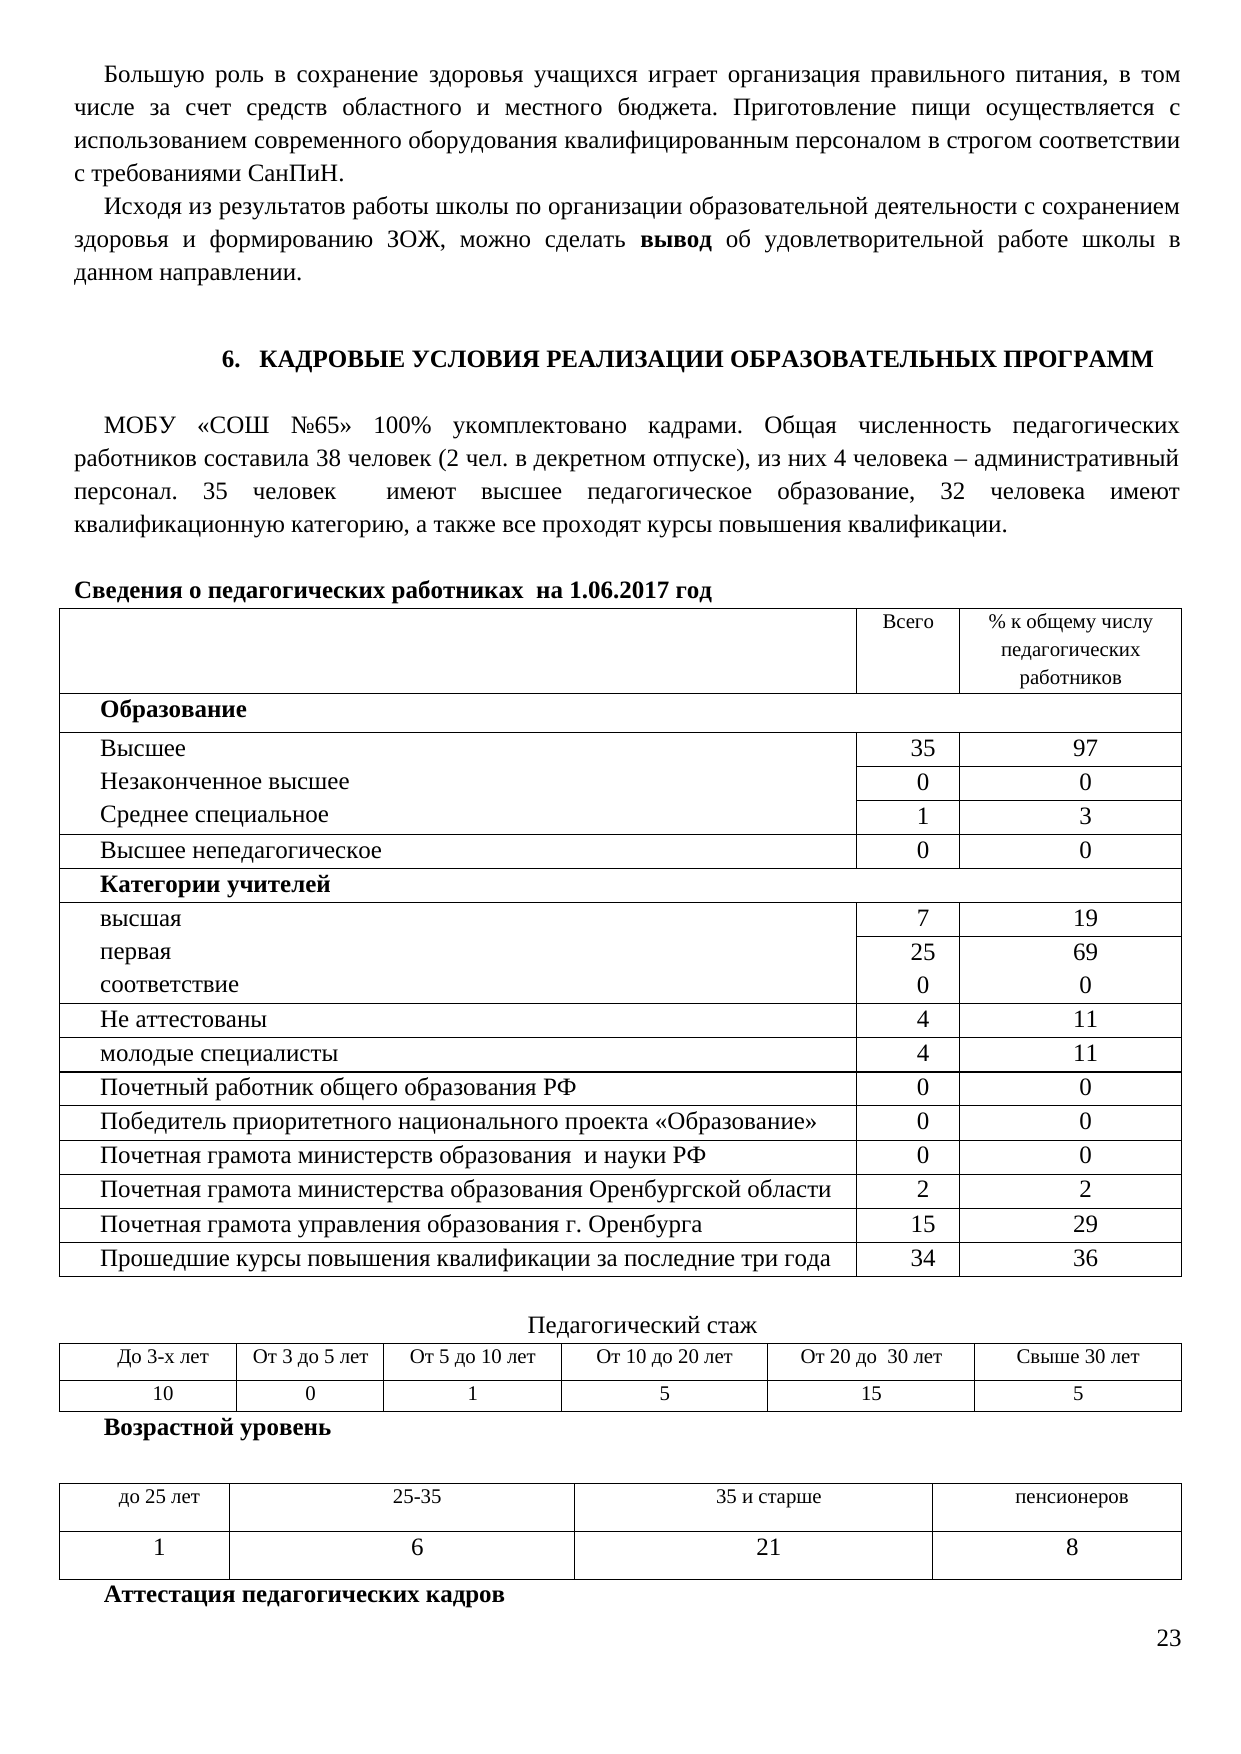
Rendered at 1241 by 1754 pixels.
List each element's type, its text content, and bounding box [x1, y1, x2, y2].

table_cell Не аттестованы [60, 1004, 856, 1037]
table_cell 19 [960, 903, 1181, 936]
table_cell Высшее непедагогическое [60, 835, 856, 868]
subtitle Педагогический стаж [74, 1310, 1181, 1338]
table_cell 97 [960, 733, 1181, 766]
table_cell 0 [857, 1106, 959, 1139]
text Сведения о педагогических работниках на 1.06.2017 год [74, 575, 1181, 604]
table_cell 6 [230, 1532, 574, 1578]
table_cell 7 [857, 903, 959, 936]
table_cell 0 [960, 835, 1181, 868]
table_cell 0 [857, 835, 959, 868]
table_cell 0 [237, 1381, 383, 1411]
table_cell 2 [857, 1175, 959, 1208]
table_cell 0 [960, 1106, 1181, 1139]
table_header Свыше 30 лет [975, 1344, 1181, 1380]
table_cell 1 [857, 801, 959, 834]
table_cell 21 [575, 1532, 932, 1578]
table_cell 0 [960, 1073, 1181, 1105]
table_cell Образование [60, 694, 1181, 732]
table_header От 5 до 10 лет [384, 1344, 561, 1380]
table_cell Прошедшие курсы повышения квалификации за последние три года [60, 1243, 856, 1276]
text МОБУ «СОШ №65» 100% укомплектовано кадрами. Общая численность педагогических работников составила 38 человек (2 чел. в декретном отпуске), из них 4 человека – административный персонал. 35 человек имеют высшее педагогическое образование, 32 человека имеют квалификационную категорию, а также все проходят курсы повышения квалификации. [74, 410, 1181, 538]
table_cell 0 [857, 1141, 959, 1173]
table_cell 69 0 [960, 937, 1181, 1003]
table_cell 0 [960, 767, 1181, 800]
table_header От 20 до 30 лет [768, 1344, 974, 1380]
table_cell 3 [960, 801, 1181, 834]
table_cell 36 [960, 1243, 1181, 1276]
table_cell 4 [857, 1038, 959, 1071]
table_cell 29 [960, 1209, 1181, 1242]
text Возрастной уровень [74, 1412, 1181, 1441]
table_cell Категории учителей [60, 869, 1181, 902]
table_cell 34 [857, 1243, 959, 1276]
table_cell 15 [768, 1381, 974, 1411]
table_cell Почетный работник общего образования РФ [60, 1073, 856, 1105]
table_cell 5 [562, 1381, 767, 1411]
table_cell 4 [857, 1004, 959, 1037]
table_cell Почетная грамота управления образования г. Оренбурга [60, 1209, 856, 1242]
table_cell молодые специалисты [60, 1038, 856, 1071]
table_cell 0 [857, 767, 959, 800]
table_header до 25 лет [60, 1484, 229, 1531]
table_header Всего [857, 609, 959, 693]
table_cell Высшее Незаконченное высшее Среднее специальное [60, 733, 856, 834]
table_header До 3-х лет [60, 1344, 236, 1380]
table_header [60, 609, 856, 693]
table_header пенсионеров [933, 1484, 1181, 1531]
table_cell 25 0 [857, 937, 959, 1003]
table_cell 35 [857, 733, 959, 766]
table_cell Почетная грамота министерств образования и науки РФ [60, 1141, 856, 1173]
table_cell 5 [975, 1381, 1181, 1411]
table_header От 3 до 5 лет [237, 1344, 383, 1380]
table_cell 0 [857, 1073, 959, 1105]
text Большую роль в сохранение здоровья учащихся играет организация правильного питания, в том числе за счет средств областного и местного бюджета. Приготовление пищи осуществляется с использованием современного оборудования квалифицированным персоналом в строгом соответствии с требованиями СанПиН. [74, 59, 1181, 187]
table_cell Почетная грамота министерства образования Оренбургской области [60, 1175, 856, 1208]
table_cell высшая первая соответствие [60, 903, 856, 1003]
table_header % к общему числу педагогических работников [960, 609, 1181, 693]
subtitle КАДРОВЫЕ УСЛОВИЯ РЕАЛИЗАЦИИ ОБРАЗОВАТЕЛЬНЫХ ПРОГРАММ [222, 344, 1181, 373]
table_cell 0 [960, 1141, 1181, 1173]
text Аттестация педагогических кадров [74, 1580, 1181, 1608]
table_header От 10 до 20 лет [562, 1344, 767, 1380]
table_cell 1 [384, 1381, 561, 1411]
table_cell Победитель приоритетного национального проекта «Образование» [60, 1106, 856, 1139]
table_cell 1 [60, 1532, 229, 1578]
table_header 25-35 [230, 1484, 574, 1531]
table_cell 8 [933, 1532, 1181, 1578]
text Исходя из результатов работы школы по организации образовательной деятельности с сохранением здоровья и формированию ЗОЖ, можно сделать вывод об удовлетворительной работе школы в данном направлении. [74, 191, 1181, 286]
table_cell 11 [960, 1038, 1181, 1071]
table_cell 2 [960, 1175, 1181, 1208]
table_header 35 и старше [575, 1484, 932, 1531]
table_cell 10 [60, 1381, 236, 1411]
table_cell 15 [857, 1209, 959, 1242]
table_cell 11 [960, 1004, 1181, 1037]
